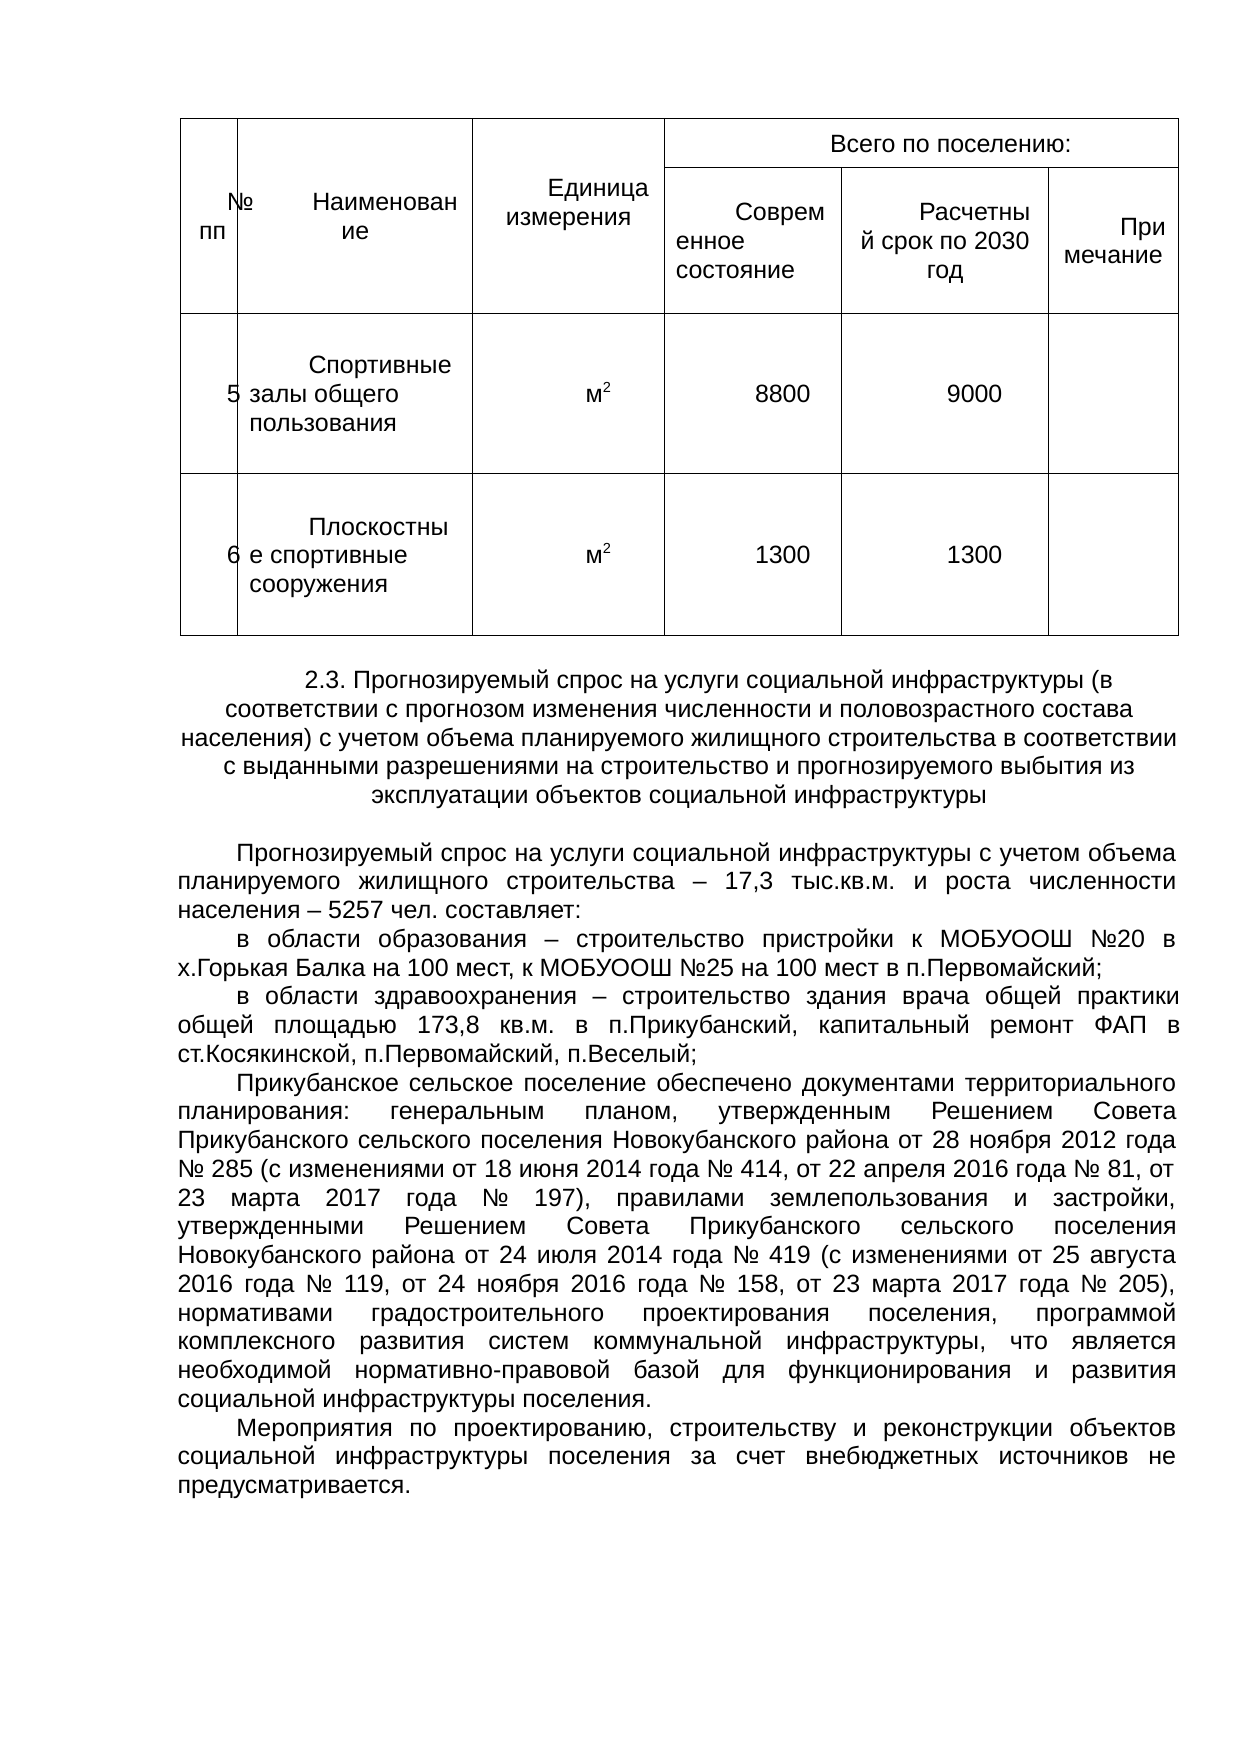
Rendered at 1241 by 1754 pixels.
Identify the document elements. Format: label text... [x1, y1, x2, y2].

text Мероприятия по проектированию, строительству и реконструкции объектов социальной инфраструктуры поселения за счет внебюджетных источников не предусматривается. [177, 1412, 1177, 1499]
table_header Наименование [238, 119, 472, 313]
table_header Единица измерения [473, 119, 664, 313]
table_cell 1300 [665, 474, 841, 635]
table_cell 1300 [842, 474, 1048, 635]
text 2.3. Прогнозируемый спрос на услуги социальной инфраструктуры (в соответствии с прогнозом изменения численности и половозрастного состава населения) с учетом объема планируемого жилищного строительства в соответствии с выданными разрешениями на строительство и прогнозируемого выбытия из эксплуатации объектов социальной инфраструктуры [177, 665, 1181, 809]
text Прикубанское сельское поселение обеспечено документами территориального планирования: генеральным планом, утвержденным Решением Совета Прикубанского сельского поселения Новокубанского района от 28 ноября 2012 года № 285 (с изменениями от 18 июня 2014 года № 414, от 22 апреля 2016 года № 81, от 23 марта 2017 года № 197), правилами землепользования и застройки, утвержденными Решением Совета Прикубанского сельского поселения Новокубанского района от 24 июля 2014 года № 419 (с изменениями от 25 августа 2016 года № 119, от 24 ноября 2016 года № 158, от 23 марта 2017 года № 205), нормативами градостроительного проектирования поселения, программой комплексного развития систем коммунальной инфраструктуры, что является необходимой нормативно-правовой базой для функционирования и развития социальной инфраструктуры поселения. [177, 1067, 1177, 1412]
text в области здравоохранения – строительство здания врача общей практики общей площадью 173,8 кв.м. в п.Прикубанский, капитальный ремонт ФАП в ст.Косякинской, п.Первомайский, п.Веселый; [177, 981, 1181, 1067]
table_cell Расчетный срок по 2030 год [842, 168, 1048, 313]
table_cell м2 [473, 474, 664, 635]
table_cell [1049, 474, 1178, 635]
table_cell Современное состояние [665, 168, 841, 313]
table_cell м2 [473, 314, 664, 473]
table_cell 5 [181, 314, 237, 473]
text в области образования – строительство пристройки к МОБУООШ №20 в х.Горькая Балка на 100 мест, к МОБУООШ №25 на 100 мест в п.Первомайский; [177, 924, 1177, 981]
table_cell Спортивные залы общего пользования [238, 314, 472, 473]
table_cell Плоскостные спортивные сооружения [238, 474, 472, 635]
table_header № пп [181, 119, 237, 313]
table_cell Примечание [1049, 168, 1178, 313]
table_cell [1049, 314, 1178, 473]
text Прогнозируемый спрос на услуги социальной инфраструктуры с учетом объема планируемого жилищного строительства – 17,3 тыс.кв.м. и роста численности населения – 5257 чел. составляет: [177, 837, 1177, 924]
table_cell 6 [181, 474, 237, 635]
table_cell 8800 [665, 314, 841, 473]
table_header Всего по поселению: [665, 119, 1178, 167]
table_cell 9000 [842, 314, 1048, 473]
